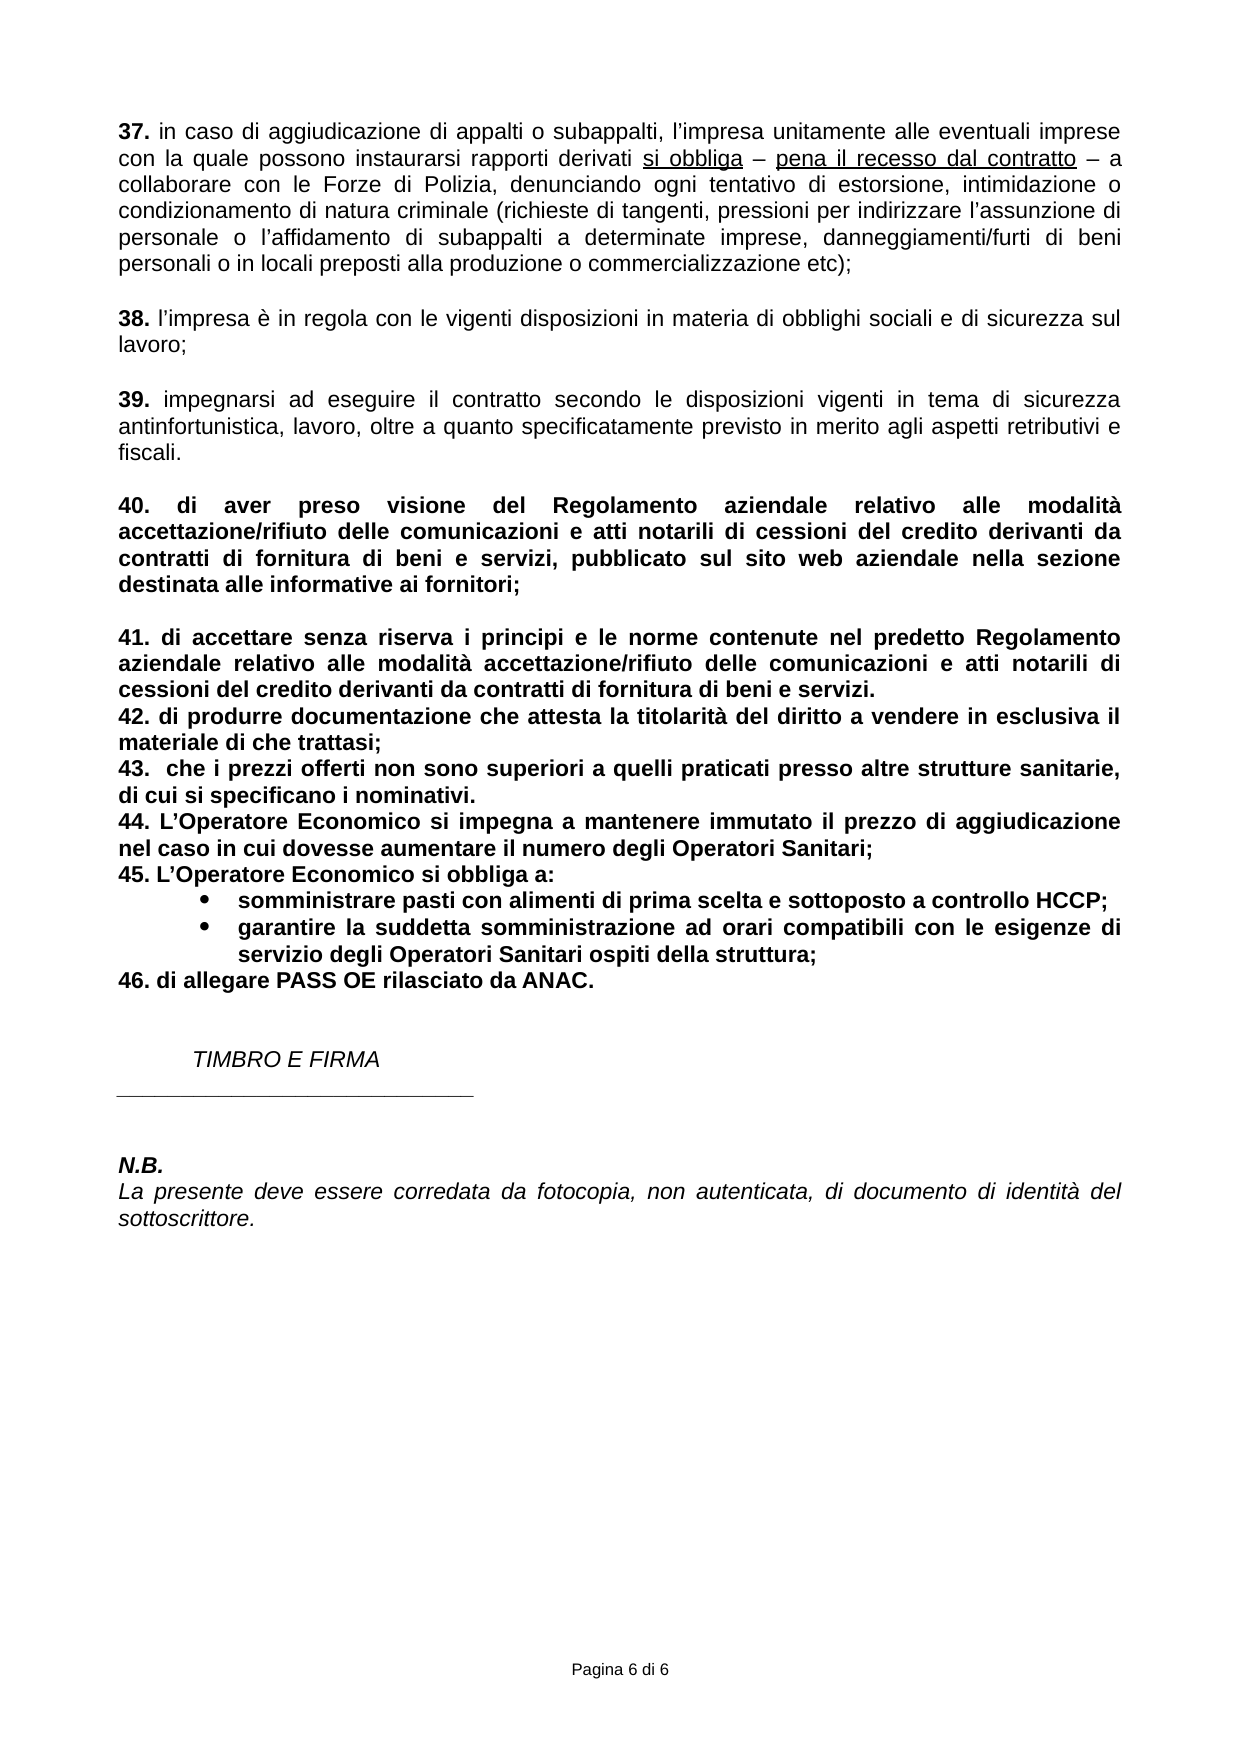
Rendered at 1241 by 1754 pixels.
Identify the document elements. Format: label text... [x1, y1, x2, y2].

text 46. di allegare PASS OE rilasciato da ANAC. [118, 967, 1122, 994]
text 44. L’Operatore Economico si impegna a mantenere immutato il prezzo di aggiudicazione nel caso in cui dovesse aumentare il numero degli Operatori Sanitari; [118, 808, 1122, 861]
text 41. di accettare senza riserva i principi e le norme contenute nel predetto Regolamento aziendale relativo alle modalità accettazione/rifiuto delle comunicazioni e atti notarili di cessioni del credito derivanti da contratti di fornitura di beni e servizi. [118, 624, 1122, 703]
list garantire la suddetta somministrazione ad orari compatibili con le esigenze di servizio degli Operatori Sanitari ospiti della struttura; [200, 914, 1122, 967]
text 37. in caso di aggiudicazione di appalti o subappalti, l’impresa unitamente alle eventuali imprese con la quale possono instaurarsi rapporti derivati si obbliga – pena il recesso dal contratto – a collaborare con le Forze di Polizia, denunciando ogni tentativo di estorsione, intimidazione o condizionamento di natura criminale (richieste di tangenti, pressioni per indirizzare l’assunzione di personale o l’affidamento di subappalti a determinate imprese, danneggiamenti/furti di beni personali o in locali preposti alla produzione o commercializzazione etc); [118, 118, 1122, 276]
text ____________________________ [118, 1073, 1122, 1099]
text 38. l’impresa è in regola con le vigenti disposizioni in materia di obblighi sociali e di sicurezza sul lavoro; [118, 305, 1122, 358]
text 43. che i prezzi offerti non sono superiori a quelli praticati presso altre strutture sanitarie, di cui si specificano i nominativi. [118, 755, 1122, 808]
text 45. L’Operatore Economico si obbliga a: [118, 861, 1122, 887]
text TIMBRO E FIRMA [118, 1046, 1122, 1073]
list somministrare pasti con alimenti di prima scelta e sottoposto a controllo HCCP; [200, 887, 1122, 914]
text 42. di produrre documentazione che attesta la titolarità del diritto a vendere in esclusiva il materiale di che trattasi; [118, 703, 1122, 755]
text N.B. [118, 1152, 1122, 1178]
text 39. impegnarsi ad eseguire il contratto secondo le disposizioni vigenti in tema di sicurezza antinfortunistica, lavoro, oltre a quanto specificatamente previsto in merito agli aspetti retributivi e fiscali. [118, 386, 1122, 466]
text La presente deve essere corredata da fotocopia, non autenticata, di documento di identità del sottoscrittore. [118, 1178, 1122, 1231]
text 40. di aver preso visione del Regolamento aziendale relativo alle modalità accettazione/rifiuto delle comunicazioni e atti notarili di cessioni del credito derivanti da contratti di fornitura di beni e servizi, pubblicato sul sito web aziendale nella sezione destinata alle informative ai fornitori; [118, 492, 1122, 597]
